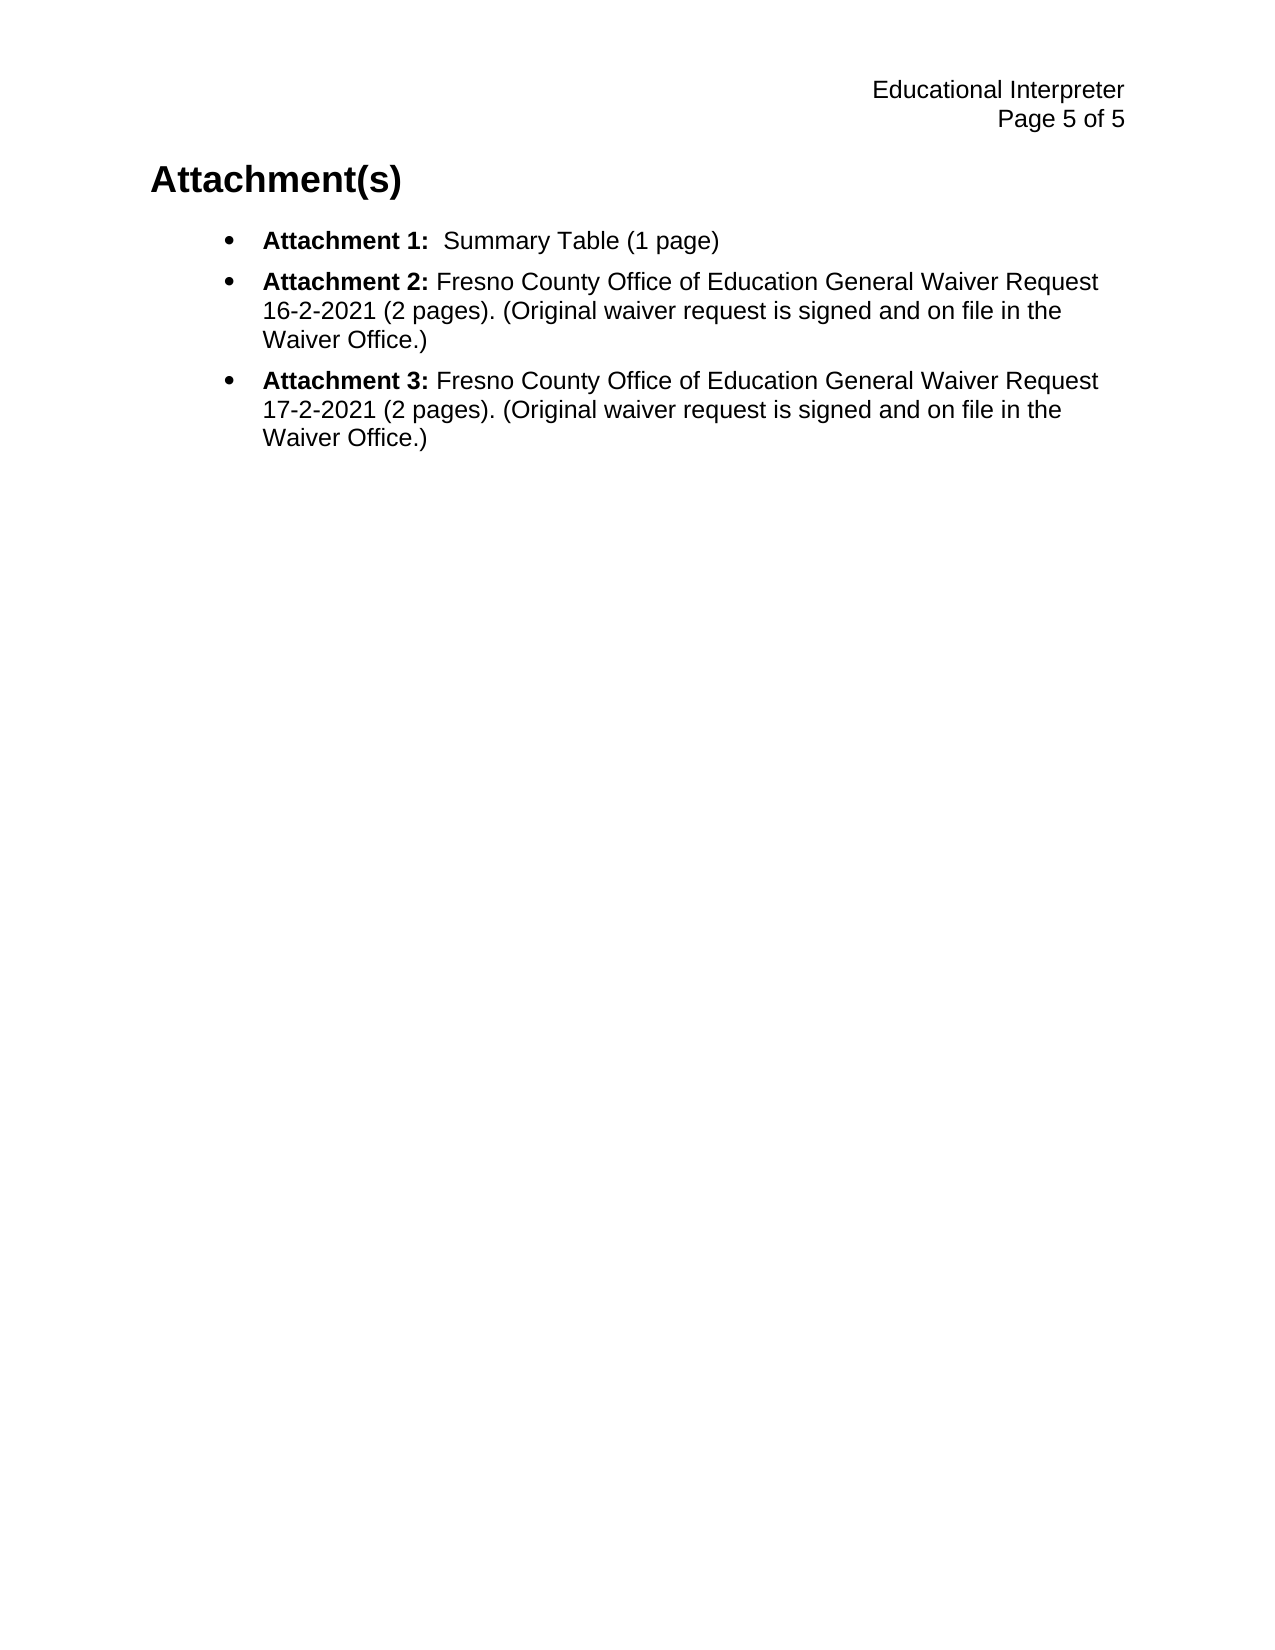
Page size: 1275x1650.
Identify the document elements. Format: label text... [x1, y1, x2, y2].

list Attachment 2: Fresno County Office of Education General Waiver Request 16-2-2021 (2 pages). (Original waiver request is signed and on file in the Waiver Office.) [225, 267, 1125, 353]
list Attachment 1: Summary Table (1 page) [225, 226, 1125, 254]
subtitle Attachment(s) [150, 157, 1125, 201]
list Attachment 3: Fresno County Office of Education General Waiver Request 17-2-2021 (2 pages). (Original waiver request is signed and on file in the Waiver Office.) [225, 366, 1125, 452]
